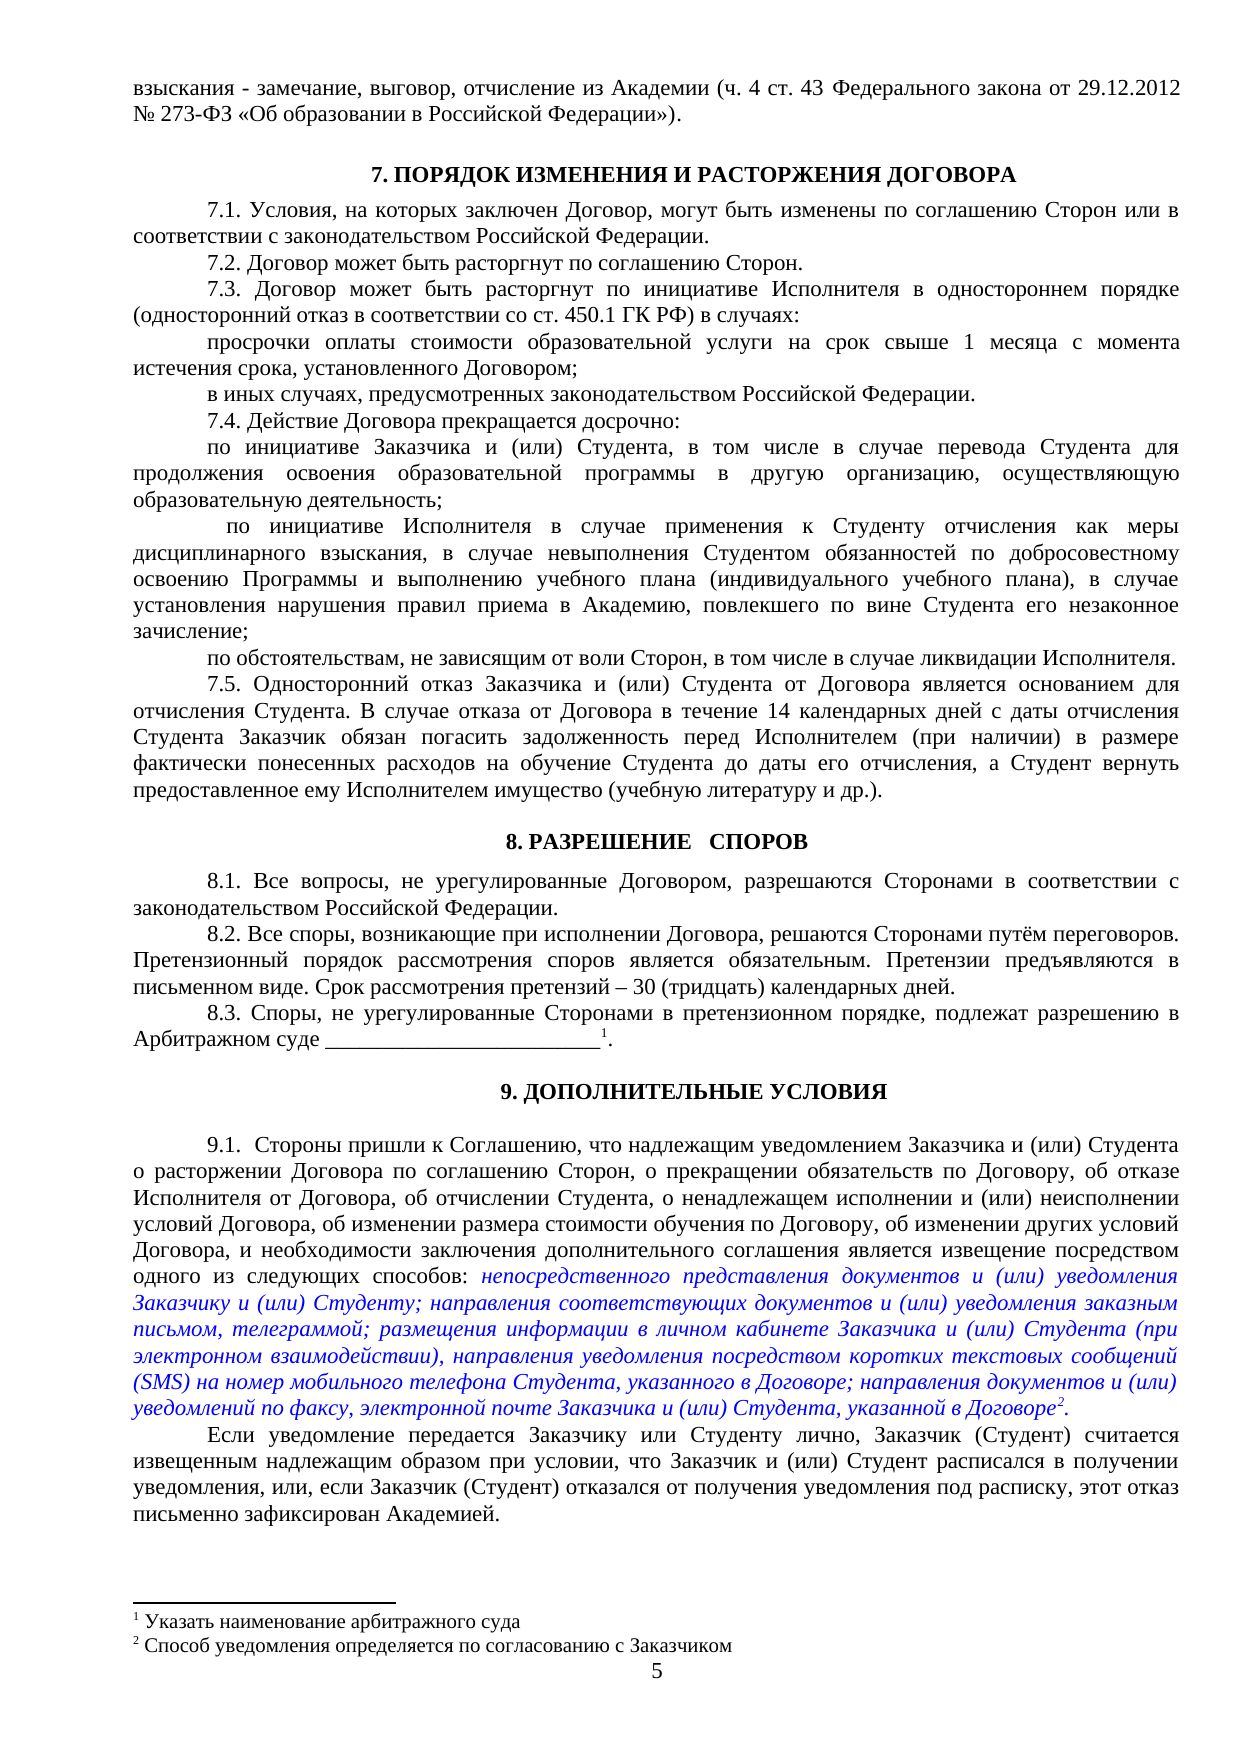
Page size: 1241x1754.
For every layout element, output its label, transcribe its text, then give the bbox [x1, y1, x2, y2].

text Если уведомление передается Заказчику или Студенту лично, Заказчик (Студент) считается извещенным надлежащим образом при условии, что Заказчик и (или) Студент расписался в получении уведомления, или, если Заказчик (Студент) отказался от получения уведомления под расписку, этот отказ письменно зафиксирован Академией. [133, 1421, 1181, 1526]
text 8. РАЗРЕШЕНИЕ СПОРОВ [133, 828, 1181, 855]
text в иных случаях, предусмотренных законодательством Российской Федерации. [133, 380, 1181, 407]
text 8.2. Все споры, возникающие при исполнении Договора, решаются Сторонами путём переговоров. Претензионный порядок рассмотрения споров является обязательным. Претензии предъявляются в письменном виде. Срок рассмотрения претензий – 30 (тридцать) календарных дней. [133, 920, 1181, 999]
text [133, 74, 1181, 127]
text по обстоятельствам, не зависящим от воли Сторон, в том числе в случае ликвидации Исполнителя. [133, 644, 1181, 670]
text 7.3. Договор может быть расторгнут по инициативе Исполнителя в одностороннем порядке (односторонний отказ в соответствии со ст. 450.1 ГК РФ) в случаях: [133, 275, 1181, 328]
text по инициативе Исполнителя в случае применения к Студенту отчисления как меры дисциплинарного взыскания, в случае невыполнения Студентом обязанностей по добросовестному освоению Программы и выполнению учебного плана (индивидуального учебного плана), в случае установления нарушения правил приема в Академию, повлекшего по вине Студента его незаконное зачисление; [133, 512, 1181, 644]
text 7. ПОРЯДОК ИЗМЕНЕНИЯ И РАСТОРЖЕНИЯ ДОГОВОРА [133, 161, 1181, 188]
text 9.1. Стороны пришли к Соглашению, что надлежащим уведомлением Заказчика и (или) Студента о расторжении Договора по соглашению Сторон, о прекращении обязательств по Договору, об отказе Исполнителя от Договора, об отчислении Студента, о ненадлежащем исполнении и (или) неисполнении условий Договора, об изменении размера стоимости обучения по Договору, об изменении других условий Договора, и необходимости заключения дополнительного соглашения является извещение посредством одного из следующих способов: непосредственного представления документов и (или) уведомления Заказчику и (или) Студенту; направления соответствующих документов и (или) уведомления заказным письмом, телеграммой; размещения информации в личном кабинете Заказчика и (или) Студента (при электронном взаимодействии), направления уведомления посредством коротких текстовых сообщений (SMS) на номер мобильного телефона Студента, указанного в Договоре; направления документов и (или) уведомлений по факсу, электронной почте Заказчика и (или) Студента, указанной в Договоре. [133, 1131, 1181, 1421]
text 7.2. Договор может быть расторгнут по соглашению Сторон. [133, 249, 1181, 275]
text просрочки оплаты стоимости образовательной услуги на срок свыше 1 месяца с момента истечения срока, установленного Договором; [133, 328, 1181, 380]
text 8.1. Все вопросы, не урегулированные Договором, разрешаются Сторонами в соответствии с законодательством Российской Федерации. [133, 867, 1181, 920]
text по инициативе Заказчика и (или) Студента, в том числе в случае перевода Студента для продолжения освоения образовательной программы в другую организацию, осуществляющую образовательную деятельность; [133, 433, 1181, 512]
text 7.4. Действие Договора прекращается досрочно: [133, 407, 1181, 433]
text 8.3. Споры, не урегулированные Сторонами в претензионном порядке, подлежат разрешению в Арбитражном суде ________________________. [133, 999, 1181, 1052]
text 9. ДОПОЛНИТЕЛЬНЫЕ УСЛОВИЯ [133, 1078, 1181, 1104]
text 7.5. Односторонний отказ Заказчика и (или) Студента от Договора является основанием для отчисления Студента. В случае отказа от Договора в течение 14 календарных дней с даты отчисления Студента Заказчик обязан погасить задолженность перед Исполнителем (при наличии) в размере фактически понесенных расходов на обучение Студента до даты его отчисления, а Студент вернуть предоставленное ему Исполнителем имущество (учебную литературу и др.). [133, 670, 1181, 802]
text 7.1. Условия, на которых заключен Договор, могут быть изменены по соглашению Сторон или в соответствии с законодательством Российской Федерации. [133, 196, 1181, 249]
